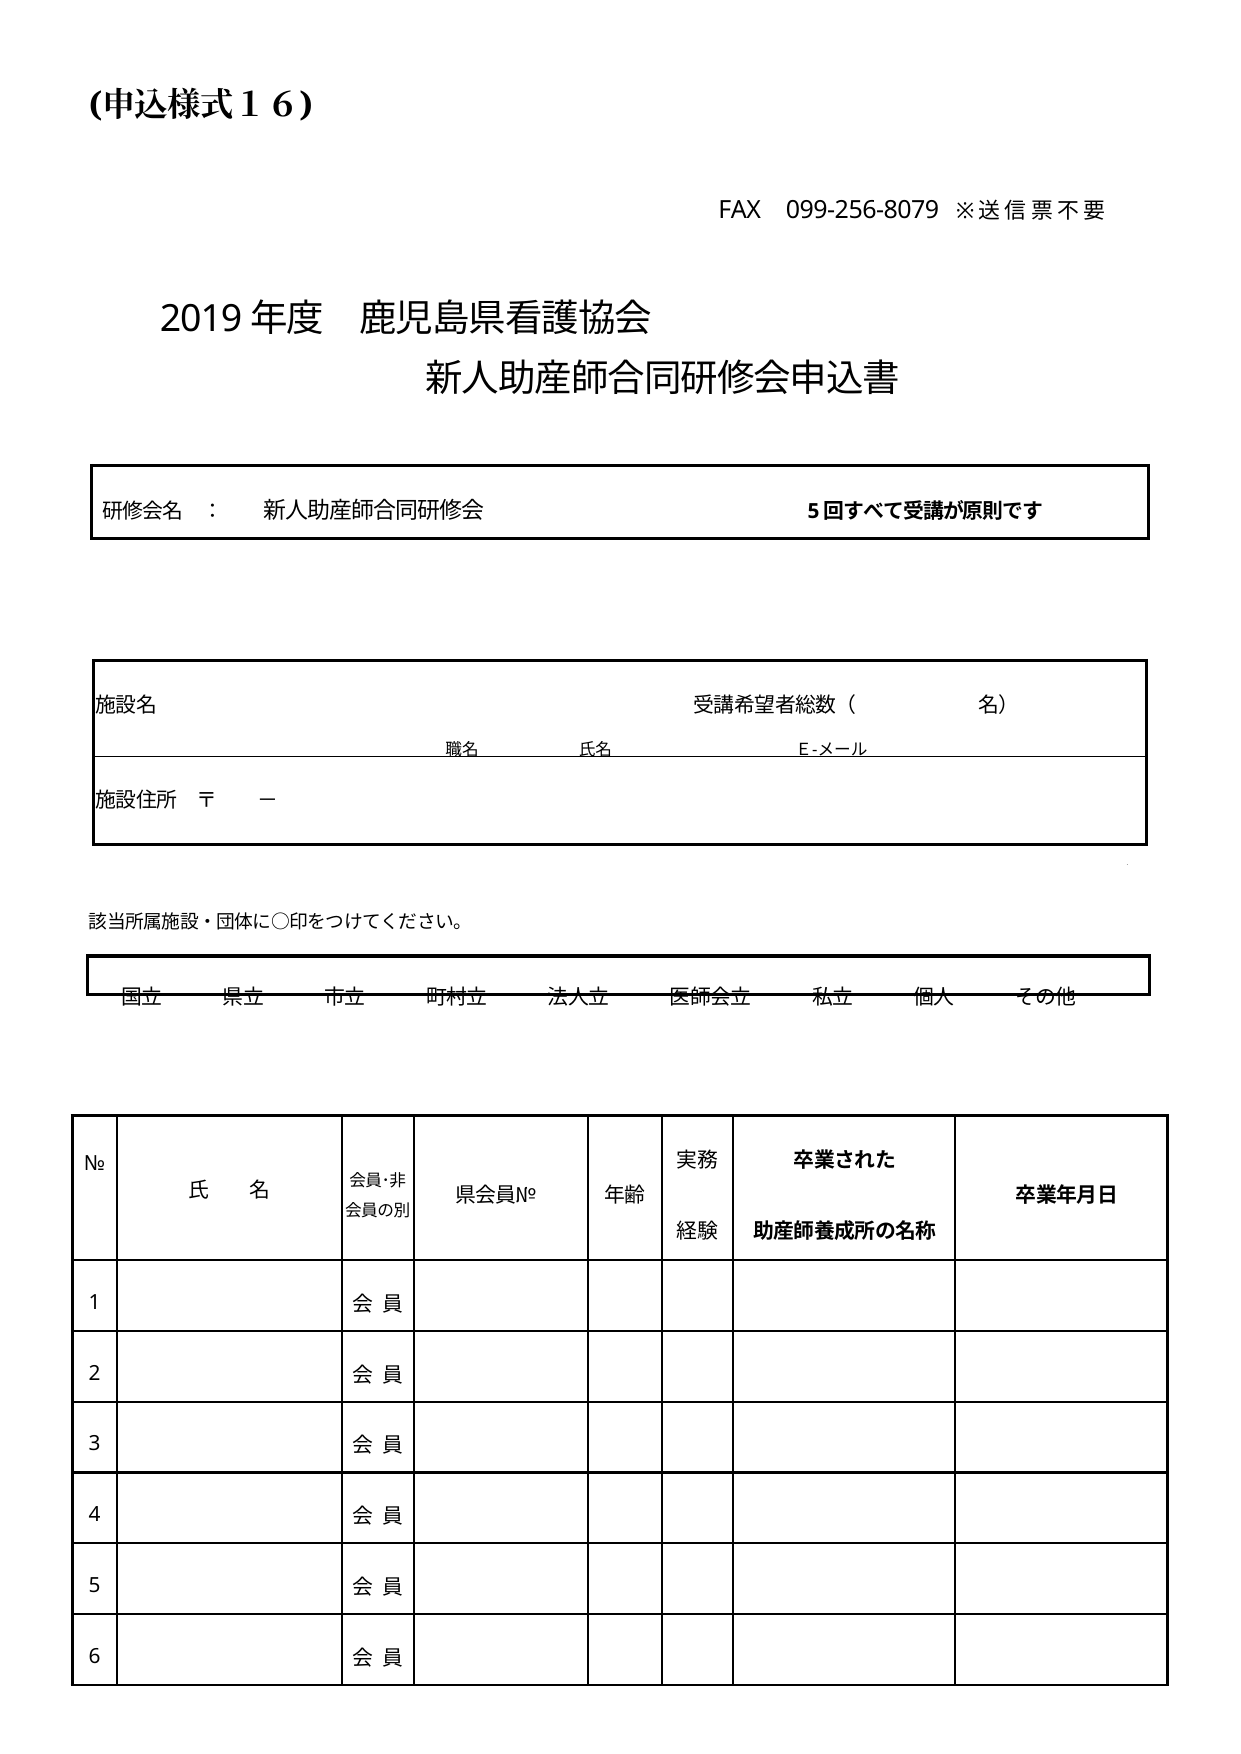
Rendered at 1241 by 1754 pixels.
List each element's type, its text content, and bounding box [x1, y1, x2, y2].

table_cell [589, 1615, 661, 1684]
table_cell [589, 1332, 661, 1401]
table_cell [734, 1474, 954, 1542]
table_cell 会 員 非会員 [343, 1261, 413, 1330]
text (申込様式１６) [89, 72, 1152, 132]
table_cell [956, 1474, 1166, 1542]
table_header 実務 経験 [663, 1117, 732, 1259]
table_cell 3 [74, 1403, 116, 1471]
table_cell 施設住所 〒 － TEL （ ） FAX （ ） [95, 757, 1145, 843]
table_cell 1 [74, 1261, 116, 1330]
table_cell 会 員 非会員 [343, 1544, 413, 1613]
table_cell [663, 1403, 732, 1471]
table_cell [118, 1544, 341, 1613]
text 該当所属施設・団体に○印をつけてください。 [89, 906, 1152, 935]
text 新人助産師合同研修会申込書 [89, 345, 1152, 404]
table_header 研修会名 ： 新人助産師合同研修会 5回すべて受講が原則です [93, 467, 1147, 537]
table_cell [663, 1615, 732, 1684]
table_cell [589, 1544, 661, 1613]
table_cell [956, 1261, 1166, 1330]
table_cell 会 員 非会員 [343, 1332, 413, 1401]
table_cell [734, 1261, 954, 1330]
table_cell [118, 1403, 341, 1471]
table_cell [663, 1261, 732, 1330]
table_header 卒業年月日 [956, 1117, 1166, 1259]
table_cell [663, 1332, 732, 1401]
table_cell [589, 1474, 661, 1542]
table_cell [415, 1332, 587, 1401]
table_header № [74, 1117, 116, 1259]
table_cell [734, 1544, 954, 1613]
text 2019年度 鹿児島県看護協会 [89, 285, 1152, 345]
table_cell [956, 1332, 1166, 1401]
table_cell [956, 1615, 1166, 1684]
table_cell [415, 1261, 587, 1330]
table_cell [589, 1261, 661, 1330]
table_header 年齢 [589, 1117, 661, 1259]
table_cell [734, 1615, 954, 1684]
table_cell [734, 1332, 954, 1401]
table_cell [415, 1615, 587, 1684]
table_cell [118, 1261, 341, 1330]
table_cell [663, 1544, 732, 1613]
table_cell [956, 1403, 1166, 1471]
table_cell 5 [74, 1544, 116, 1613]
table_cell [663, 1474, 732, 1542]
table_header 会員･非 会員の別 [343, 1117, 413, 1259]
table_header 県会員№ [415, 1117, 587, 1259]
table_cell [589, 1403, 661, 1471]
table_cell 会 員 非会員 [343, 1403, 413, 1471]
text 国立 県立 市立 町村立 法人立 医師会立 私立 個人 その他 [89, 965, 1152, 1025]
table_header 施設名 受講希望者総数（ 名） 職名 氏名 Ｅ-メール 連絡担当者（ ）（ ）（ ） [95, 662, 1145, 756]
table_cell [118, 1474, 341, 1542]
table_cell 4 [74, 1474, 116, 1542]
table_header 氏 名 [118, 1117, 341, 1259]
text FAX 099-256-8079 ※送信票不要 [89, 192, 1152, 226]
table_cell [415, 1403, 587, 1471]
table_cell [956, 1544, 1166, 1613]
table_header 卒業された 助産師養成所の名称 [734, 1117, 954, 1259]
table_cell 会 員 非会員 [343, 1615, 413, 1684]
table_cell [118, 1332, 341, 1401]
table_cell 会 員 非会員 [343, 1474, 413, 1542]
table_cell 2 [74, 1332, 116, 1401]
table_cell [118, 1615, 341, 1684]
table_cell 6 [74, 1615, 116, 1684]
table_cell [415, 1474, 587, 1542]
table_cell [734, 1403, 954, 1471]
table_cell [415, 1544, 587, 1613]
